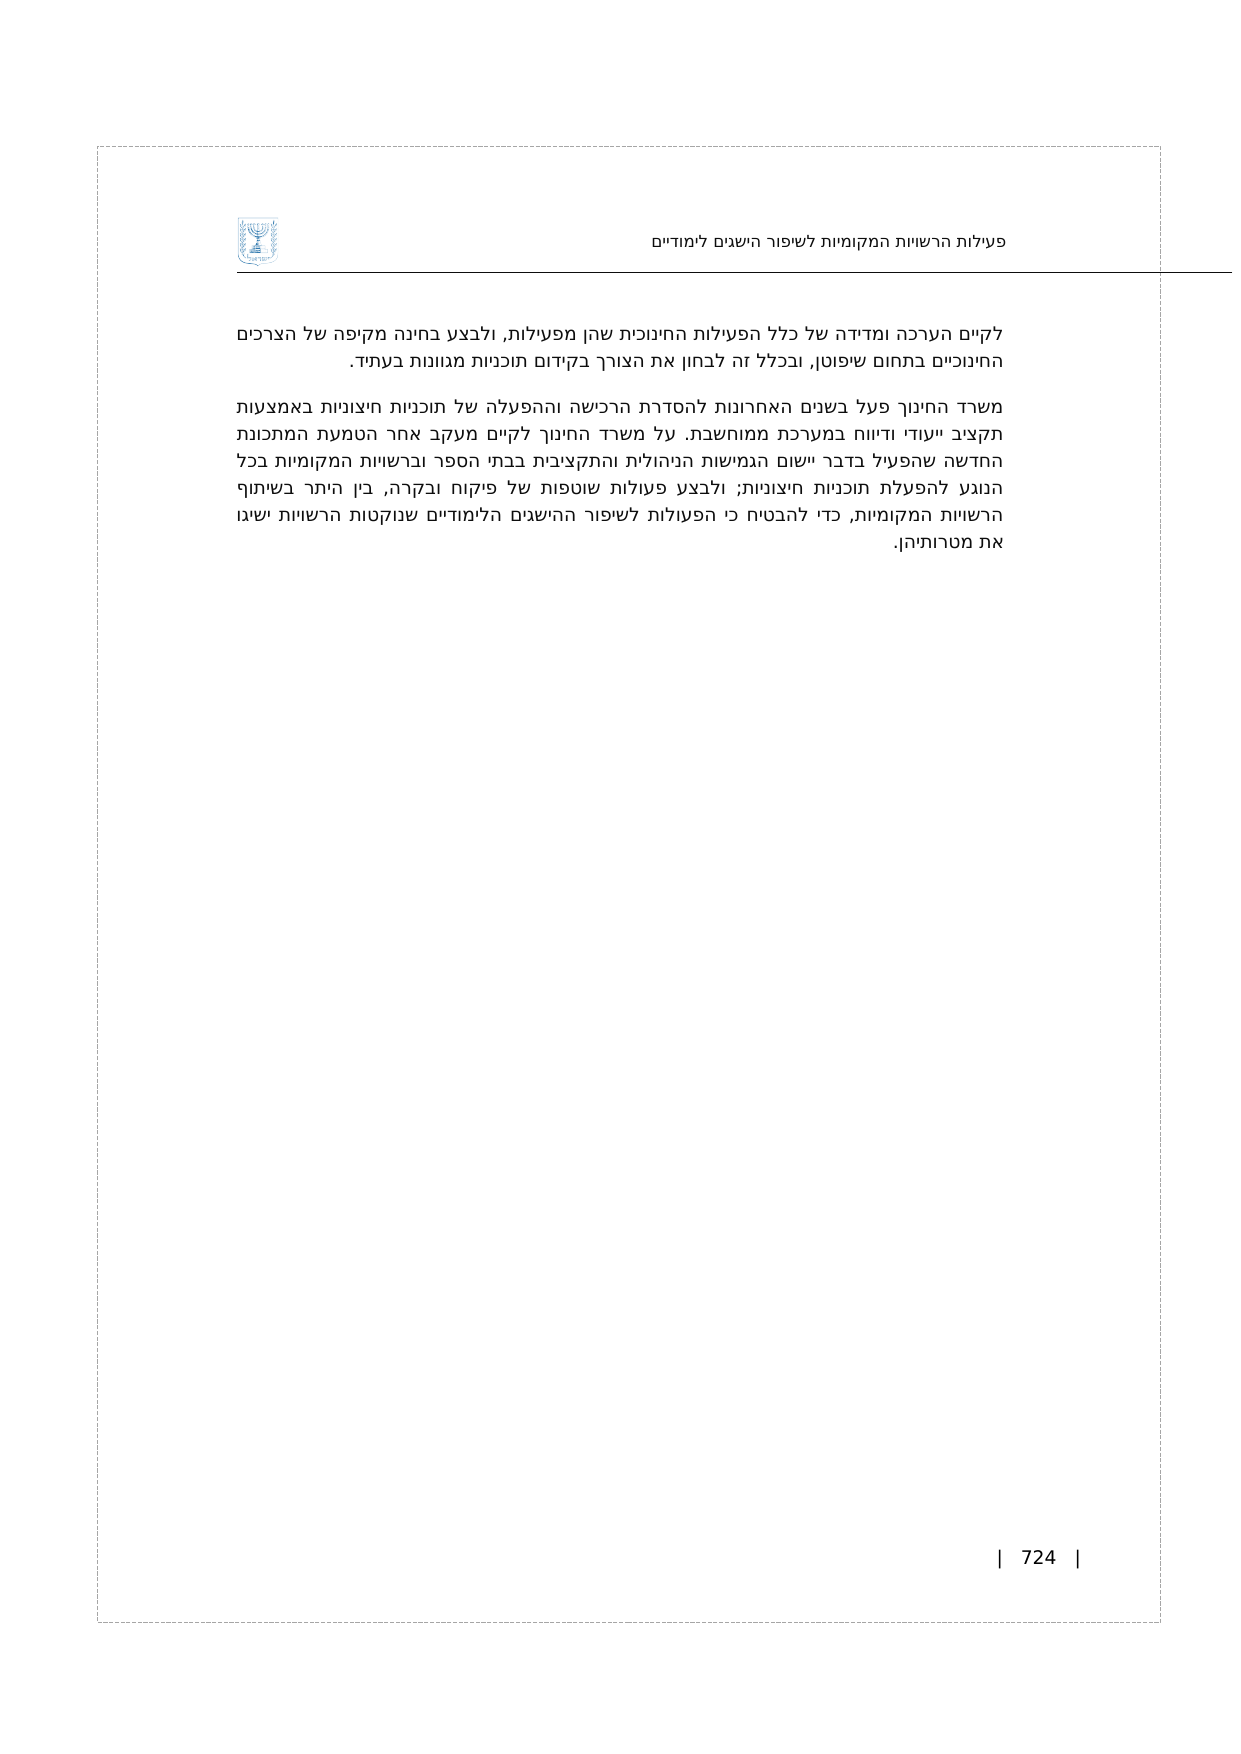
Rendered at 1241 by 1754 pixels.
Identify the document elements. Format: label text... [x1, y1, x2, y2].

text משרד החינוך פעל בשנים האחרונות להסדרת הרכישה וההפעלה של תוכניות חיצוניות באמצעות תקציב ייעודי ודיווח במערכת ממוחשבת. על משרד החינוך לקיים מעקב אחר הטמעת המתכונת החדשה שהפעיל בדבר יישום הגמישות הניהולית והתקציבית בבתי הספר וברשויות המקומיות בכל הנוגע להפעלת תוכניות חיצוניות; ולבצע פעולות שוטפות של פיקוח ובקרה, בין היתר בשיתוף הרשויות המקומיות, כדי להבטיח כי הפעולות לשיפור ההישגים הלימודיים שנוקטות הרשויות ישיגו את מטרותיהן. [236, 392, 1004, 554]
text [236, 319, 1004, 373]
